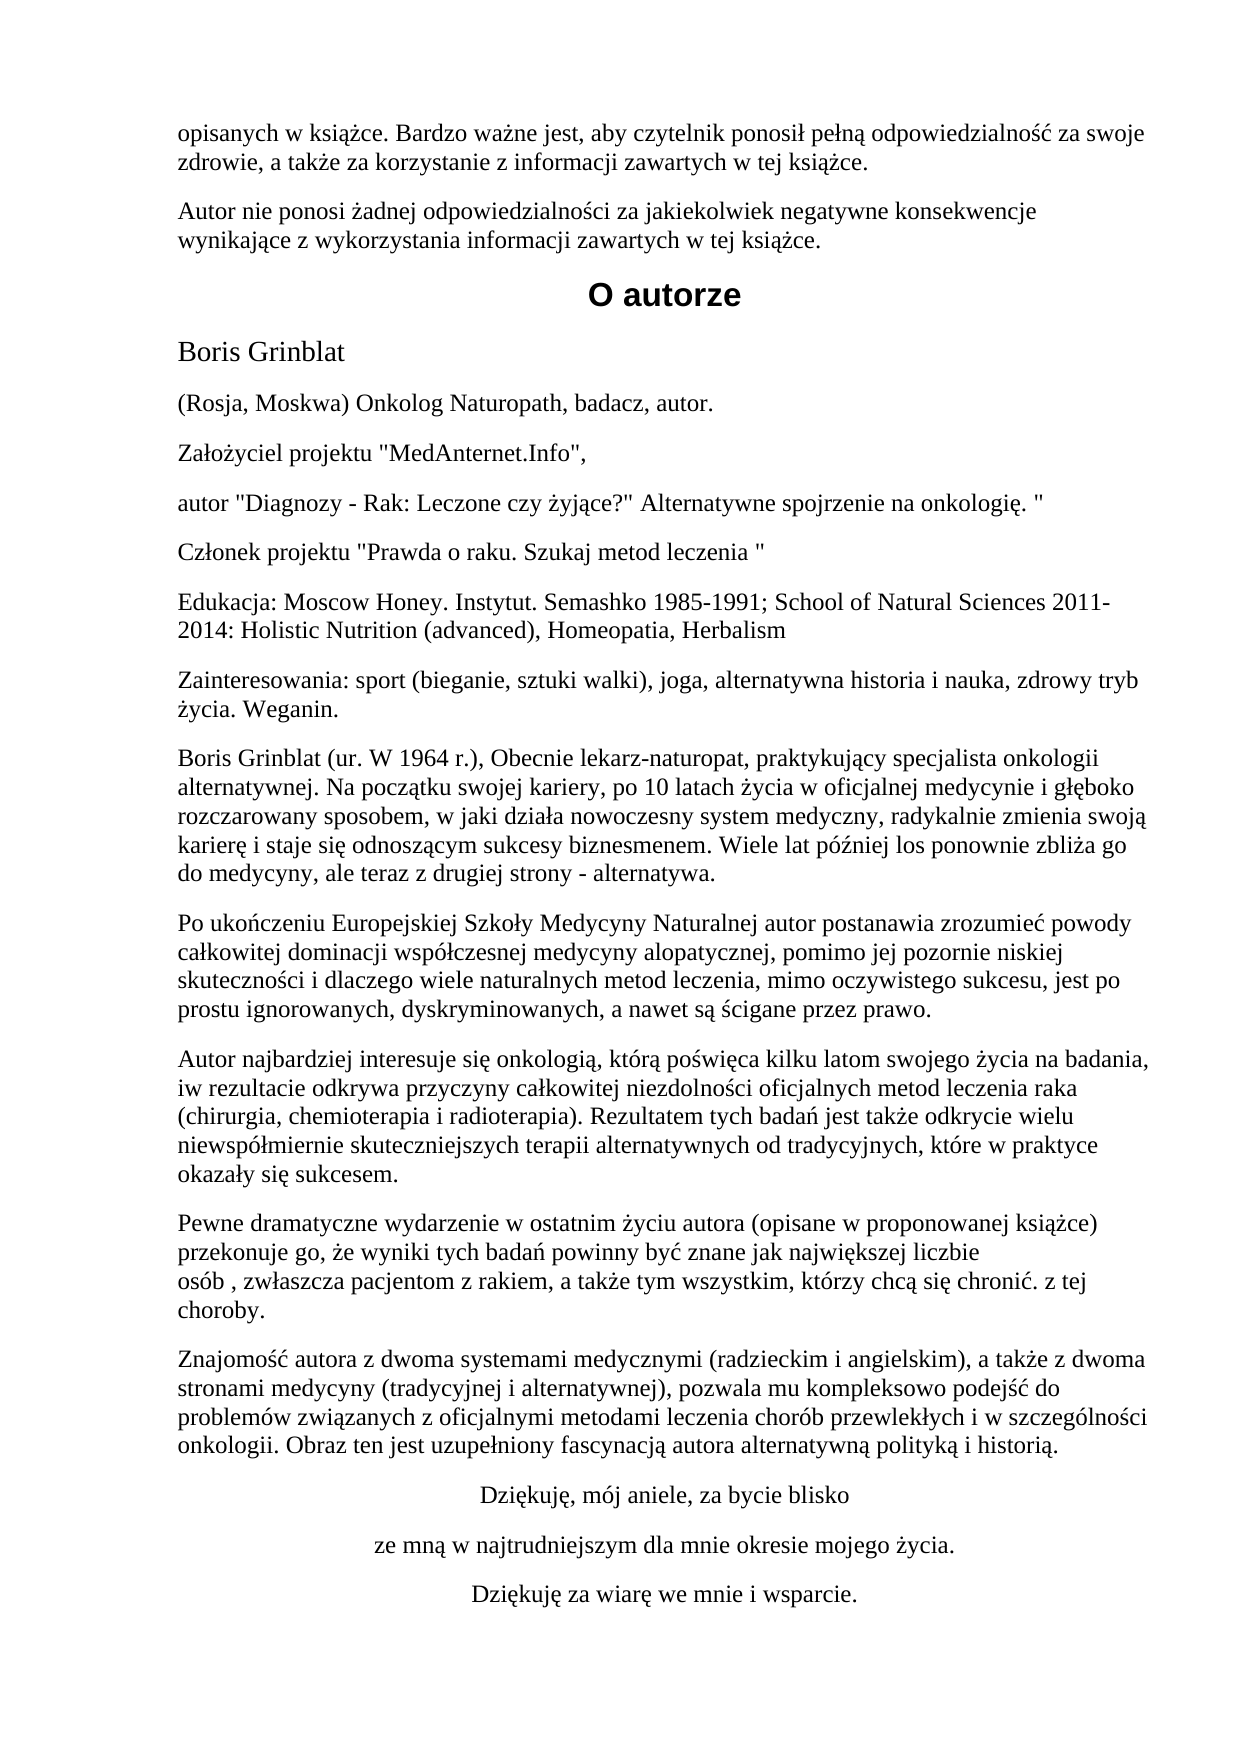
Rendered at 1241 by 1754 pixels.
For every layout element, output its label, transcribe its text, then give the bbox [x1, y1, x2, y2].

text Boris Grinblat [177, 334, 1152, 368]
text Dziękuję za wiarę we mnie i wsparcie. [177, 1579, 1152, 1608]
text Edukacja: Moscow Honey. Instytut. Semashko 1985-1991; School of Natural Sciences 2011-2014: Holistic Nutrition (advanced), Homeopatia, Herbalism [177, 587, 1152, 644]
text Autor nie ponosi żadnej odpowiedzialności za jakiekolwiek negatywne konsekwencje wynikające z wykorzystania informacji zawartych w tej książce. [177, 196, 1152, 254]
text Autor najbardziej interesuje się onkologią, którą poświęca kilku latom swojego życia na badania, iw rezultacie odkrywa przyczyny całkowitej niezdolności oficjalnych metod leczenia raka (chirurgia, chemioterapia i radioterapia). Rezultatem tych badań jest także odkrycie wielu niewspółmiernie skuteczniejszych terapii alternatywnych od tradycyjnych, które w praktyce okazały się sukcesem. [177, 1044, 1152, 1188]
text Po ukończeniu Europejskiej Szkoły Medycyny Naturalnej autor postanawia zrozumieć powody całkowitej dominacji współczesnej medycyny alopatycznej, pomimo jej pozornie niskiej skuteczności i dlaczego wiele naturalnych metod leczenia, mimo oczywistego sukcesu, jest po prostu ignorowanych, dyskryminowanych, a nawet są ścigane przez prawo. [177, 908, 1152, 1023]
text (Rosja, Moskwa) Onkolog Naturopath, badacz, autor. [177, 388, 1152, 417]
text ze mną w najtrudniejszym dla mnie okresie mojego życia. [177, 1530, 1152, 1558]
text autor "Diagnozy - Rak: Leczone czy żyjące?" Alternatywne spojrzenie na onkologię. " [177, 488, 1152, 516]
text Założyciel projektu "MedAnternet.Info", [177, 438, 1152, 467]
text Członek projektu "Prawda o raku. Szukaj metod leczenia " [177, 537, 1152, 566]
text Boris Grinblat (ur. W 1964 r.), Obecnie lekarz-naturopat, praktykujący specjalista onkologii alternatywnej. Na początku swojej kariery, po 10 latach życia w oficjalnej medycynie i głęboko rozczarowany sposobem, w jaki działa nowoczesny system medyczny, radykalnie zmienia swoją karierę i staje się odnoszącym sukcesy biznesmenem. Wiele lat później los ponownie zbliża go do medycyny, ale teraz z drugiej strony - alternatywa. [177, 743, 1152, 887]
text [177, 118, 1152, 176]
text Pewne dramatyczne wydarzenie w ostatnim życiu autora (opisane w proponowanej książce) przekonuje go, że wyniki tych badań powinny być znane jak największej liczbie osób , zwłaszcza pacjentom z rakiem, a także tym wszystkim, którzy chcą się chronić. z tej choroby. [177, 1208, 1152, 1323]
text Zainteresowania: sport (bieganie, sztuki walki), joga, alternatywna historia i nauka, zdrowy tryb życia. Weganin. [177, 665, 1152, 723]
text Dziękuję, mój aniele, za bycie blisko [177, 1480, 1152, 1509]
text O autorze [177, 275, 1152, 313]
text Znajomość autora z dwoma systemami medycznymi (radzieckim i angielskim), a także z dwoma stronami medycyny (tradycyjnej i alternatywnej), pozwala mu kompleksowo podejść do problemów związanych z oficjalnymi metodami leczenia chorób przewlekłych i w szczególności onkologii. Obraz ten jest uzupełniony fascynacją autora alternatywną polityką i historią. [177, 1344, 1152, 1459]
